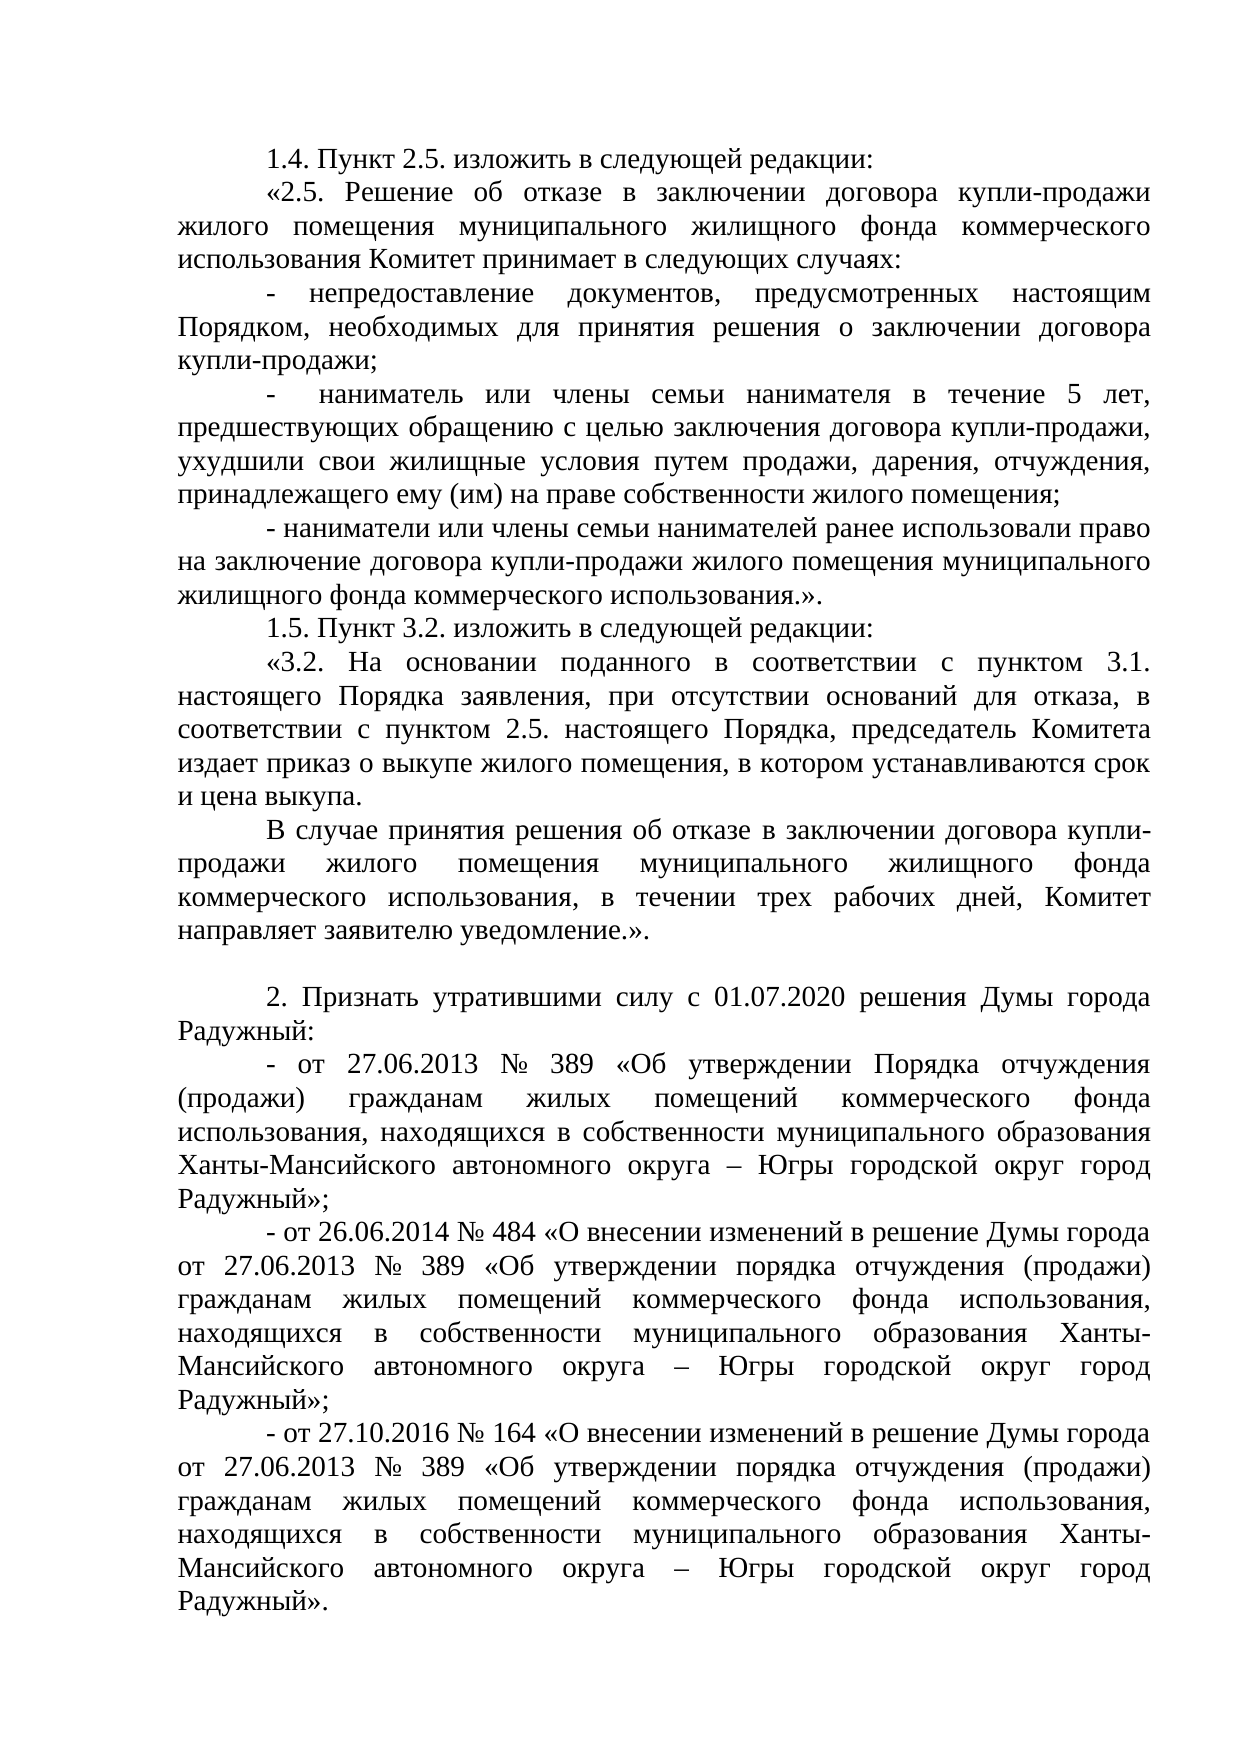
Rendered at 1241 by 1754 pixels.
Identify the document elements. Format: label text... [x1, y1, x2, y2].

text - наниматели или члены семьи нанимателей ранее использовали право на заключение договора купли-продажи жилого помещения муниципального жилищного фонда коммерческого использования.». [177, 510, 1152, 611]
text 1.4. Пункт 2.5. изложить в следующей редакции: [177, 141, 1152, 174]
text - непредоставление документов, предусмотренных настоящим Порядком, необходимых для принятия решения о заключении договора купли-продажи; [177, 275, 1152, 376]
text 2. Признать утратившими силу с 01.07.2020 решения Думы города Радужный: [177, 979, 1152, 1047]
text - наниматель или члены семьи нанимателя в течение 5 лет, предшествующих обращению с целью заключения договора купли-продажи, ухудшили свои жилищные условия путем продажи, дарения, отчуждения, принадлежащего ему (им) на праве собственности жилого помещения; [177, 376, 1152, 510]
text 1.5. Пункт 3.2. изложить в следующей редакции: [177, 611, 1152, 644]
text «2.5. Решение об отказе в заключении договора купли-продажи жилого помещения муниципального жилищного фонда коммерческого использования Комитет принимает в следующих случаях: [177, 174, 1152, 275]
text В случае принятия решения об отказе в заключении договора купли-продажи жилого помещения муниципального жилищного фонда коммерческого использования, в течении трех рабочих дней, Комитет направляет заявителю уведомление.». [177, 812, 1152, 946]
text - от 27.06.2013 № 389 «Об утверждении Порядка отчуждения (продажи) гражданам жилых помещений коммерческого фонда использования, находящихся в собственности муниципального образования Ханты-Мансийского автономного округа – Югры городской округ город Радужный»; [177, 1047, 1152, 1214]
text «3.2. На основании поданного в соответствии с пунктом 3.1. настоящего Порядка заявления, при отсутствии оснований для отказа, в соответствии с пунктом 2.5. настоящего Порядка, председатель Комитета издает приказ о выкупе жилого помещения, в котором устанавливаются срок и цена выкупа. [177, 644, 1152, 812]
text - от 26.06.2014 № 484 «О внесении изменений в решение Думы города от 27.06.2013 № 389 «Об утверждении порядка отчуждения (продажи) гражданам жилых помещений коммерческого фонда использования, находящихся в собственности муниципального образования Ханты-Мансийского автономного округа – Югры городской округ город Радужный»; [177, 1214, 1152, 1416]
text - от 27.10.2016 № 164 «О внесении изменений в решение Думы города от 27.06.2013 № 389 «Об утверждении порядка отчуждения (продажи) гражданам жилых помещений коммерческого фонда использования, находящихся в собственности муниципального образования Ханты-Мансийского автономного округа – Югры городской округ город Радужный». [177, 1416, 1152, 1617]
